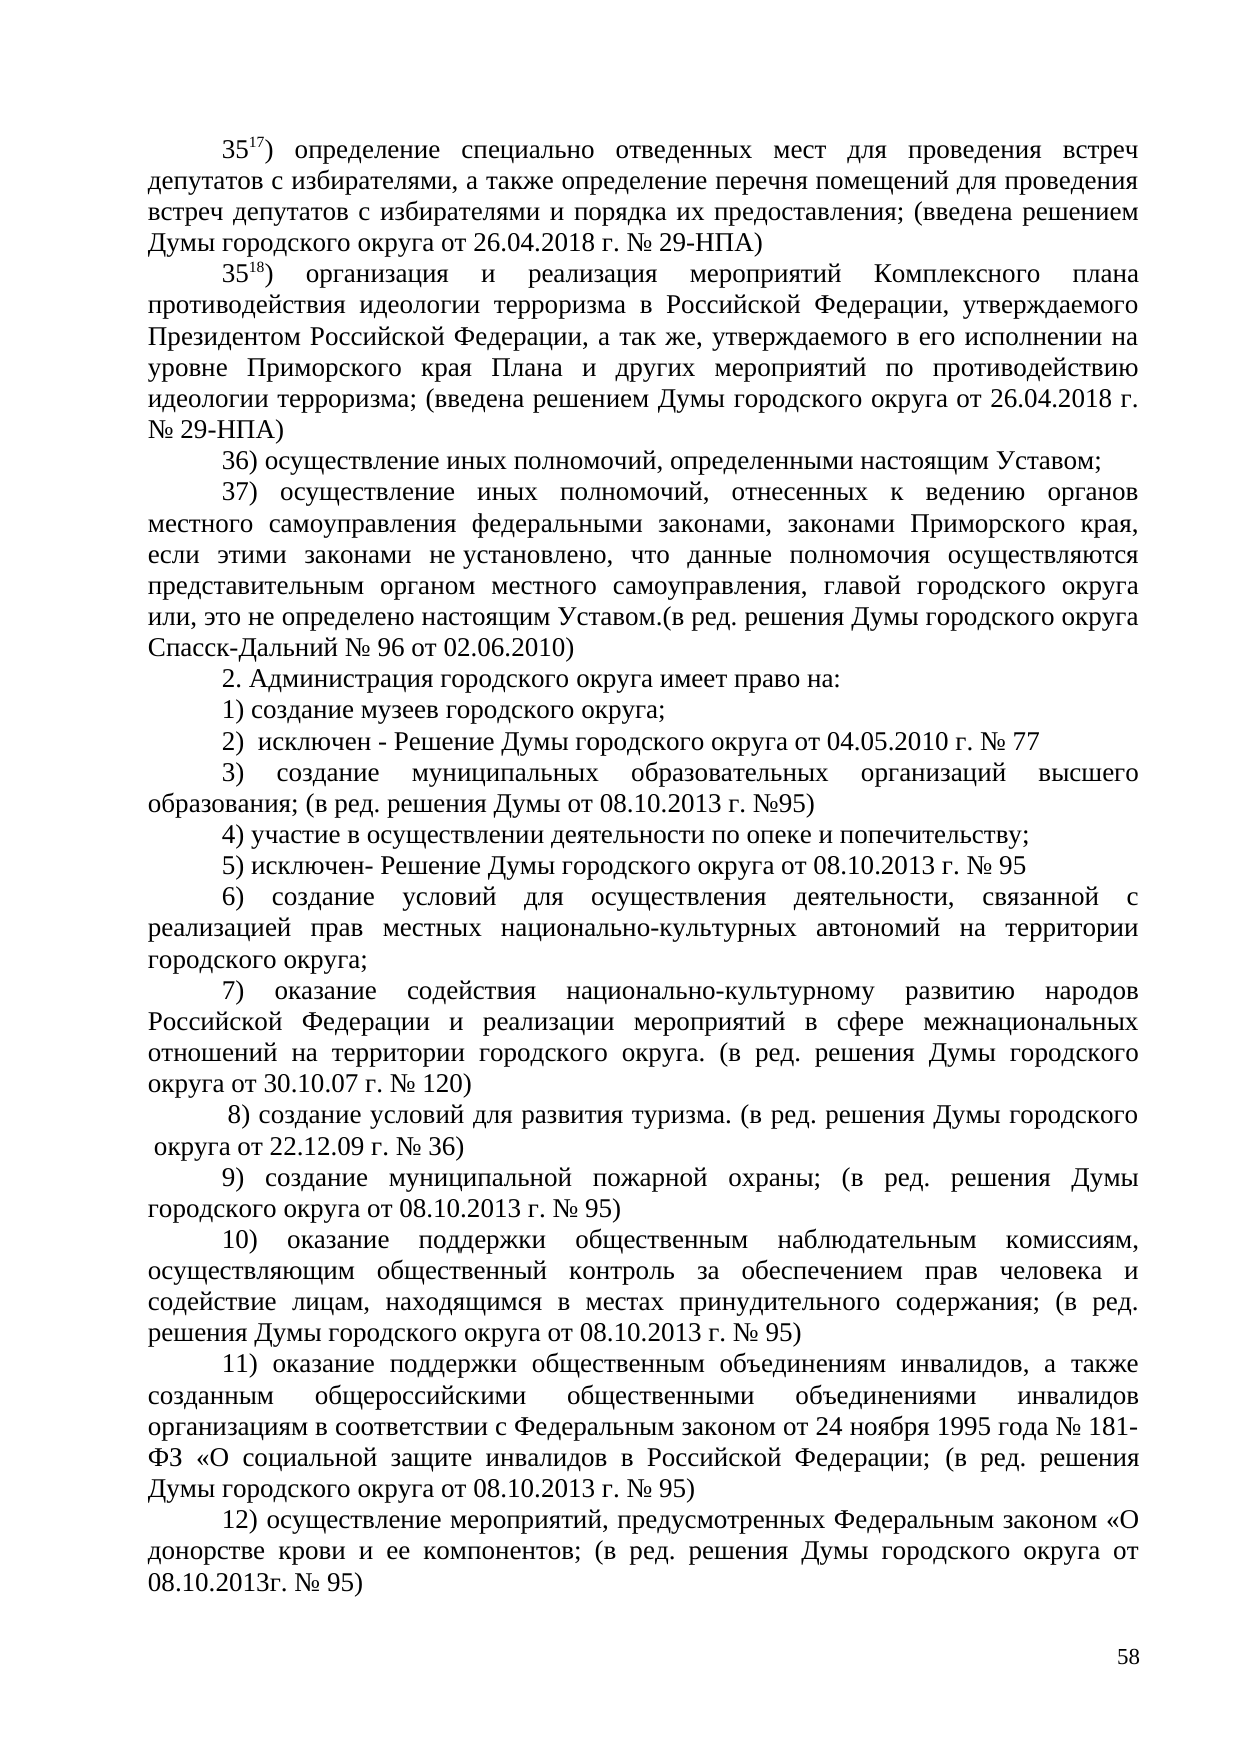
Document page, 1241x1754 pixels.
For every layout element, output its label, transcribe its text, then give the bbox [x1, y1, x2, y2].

text 3) создание муниципальных образовательных организаций высшего образования; (в ред. решения Думы от 08.10.2013 г. №95) [148, 756, 1140, 818]
text 5) исключен- Решение Думы городского округа от 08.10.2013 г. № 95 [148, 849, 1140, 880]
text 1) создание музеев городского округа; [148, 693, 1140, 725]
text 9) создание муниципальной пожарной охраны; (в ред. решения Думы городского округа от 08.10.2013 г. № 95) [148, 1161, 1140, 1223]
text 8) создание условий для развития туризма. (в ред. решения Думы городского округа от 22.12.09 г. № 36) [154, 1098, 1140, 1161]
text 7) оказание содействия национально-культурному развитию народов Российской Федерации и реализации мероприятий в сфере межнациональных отношений на территории городского округа. (в ред. решения Думы городского округа от 30.10.07 г. № 120) [148, 974, 1140, 1098]
text 12) осуществление мероприятий, предусмотренных Федеральным законом «О донорстве крови и ее компонентов; (в ред. решения Думы городского округа от 08.10.2013г. № 95) [148, 1503, 1140, 1597]
text 3518) организация и реализация мероприятий Комплексного плана противодействия идеологии терроризма в Российской Федерации, утверждаемого Президентом Российской Федерации, а так же, утверждаемого в его исполнении на уровне Приморского края Плана и других мероприятий по противодействию идеологии терроризма; (введена решением Думы городского округа от 26.04.2018 г. № 29-НПА) [148, 257, 1140, 444]
text 11) оказание поддержки общественным объединениям инвалидов, а также созданным общероссийскими общественными объединениями инвалидов организациям в соответствии с Федеральным законом от 24 ноября 1995 года № 181-ФЗ «О социальной защите инвалидов в Российской Федерации; (в ред. решения Думы городского округа от 08.10.2013 г. № 95) [148, 1348, 1140, 1503]
text 2. Администрация городского округа имеет право на: [148, 662, 1140, 693]
text 36) осуществление иных полномочий, определенными настоящим Уставом; [148, 444, 1140, 476]
text 2) исключен - Решение Думы городского округа от 04.05.2010 г. № 77 [148, 725, 1140, 756]
text 6) создание условий для осуществления деятельности, связанной с реализацией прав местных национально-культурных автономий на территории городского округа; [148, 880, 1140, 974]
text 37) осуществление иных полномочий, отнесенных к ведению органов местного самоуправления федеральными законами, законами Приморского края, если этими законами не установлено, что данные полномочия осуществляются представительным органом местного самоуправления, главой городского округа или, это не определено настоящим Уставом.(в ред. решения Думы городского округа Спасск-Дальний № 96 от 02.06.2010) [148, 476, 1140, 662]
text 10) оказание поддержки общественным наблюдательным комиссиям, осуществляющим общественный контроль за обеспечением прав человека и содействие лицам, находящимся в местах принудительного содержания; (в ред. решения Думы городского округа от 08.10.2013 г. № 95) [148, 1223, 1140, 1348]
text 3517) определение специально отведенных мест для проведения встреч депутатов с избирателями, а также определение перечня помещений для проведения встреч депутатов с избирателями и порядка их предоставления; (введена решением Думы городского округа от 26.04.2018 г. № 29-НПА) [148, 133, 1140, 257]
text 4) участие в осуществлении деятельности по опеке и попечительству; [148, 818, 1140, 849]
